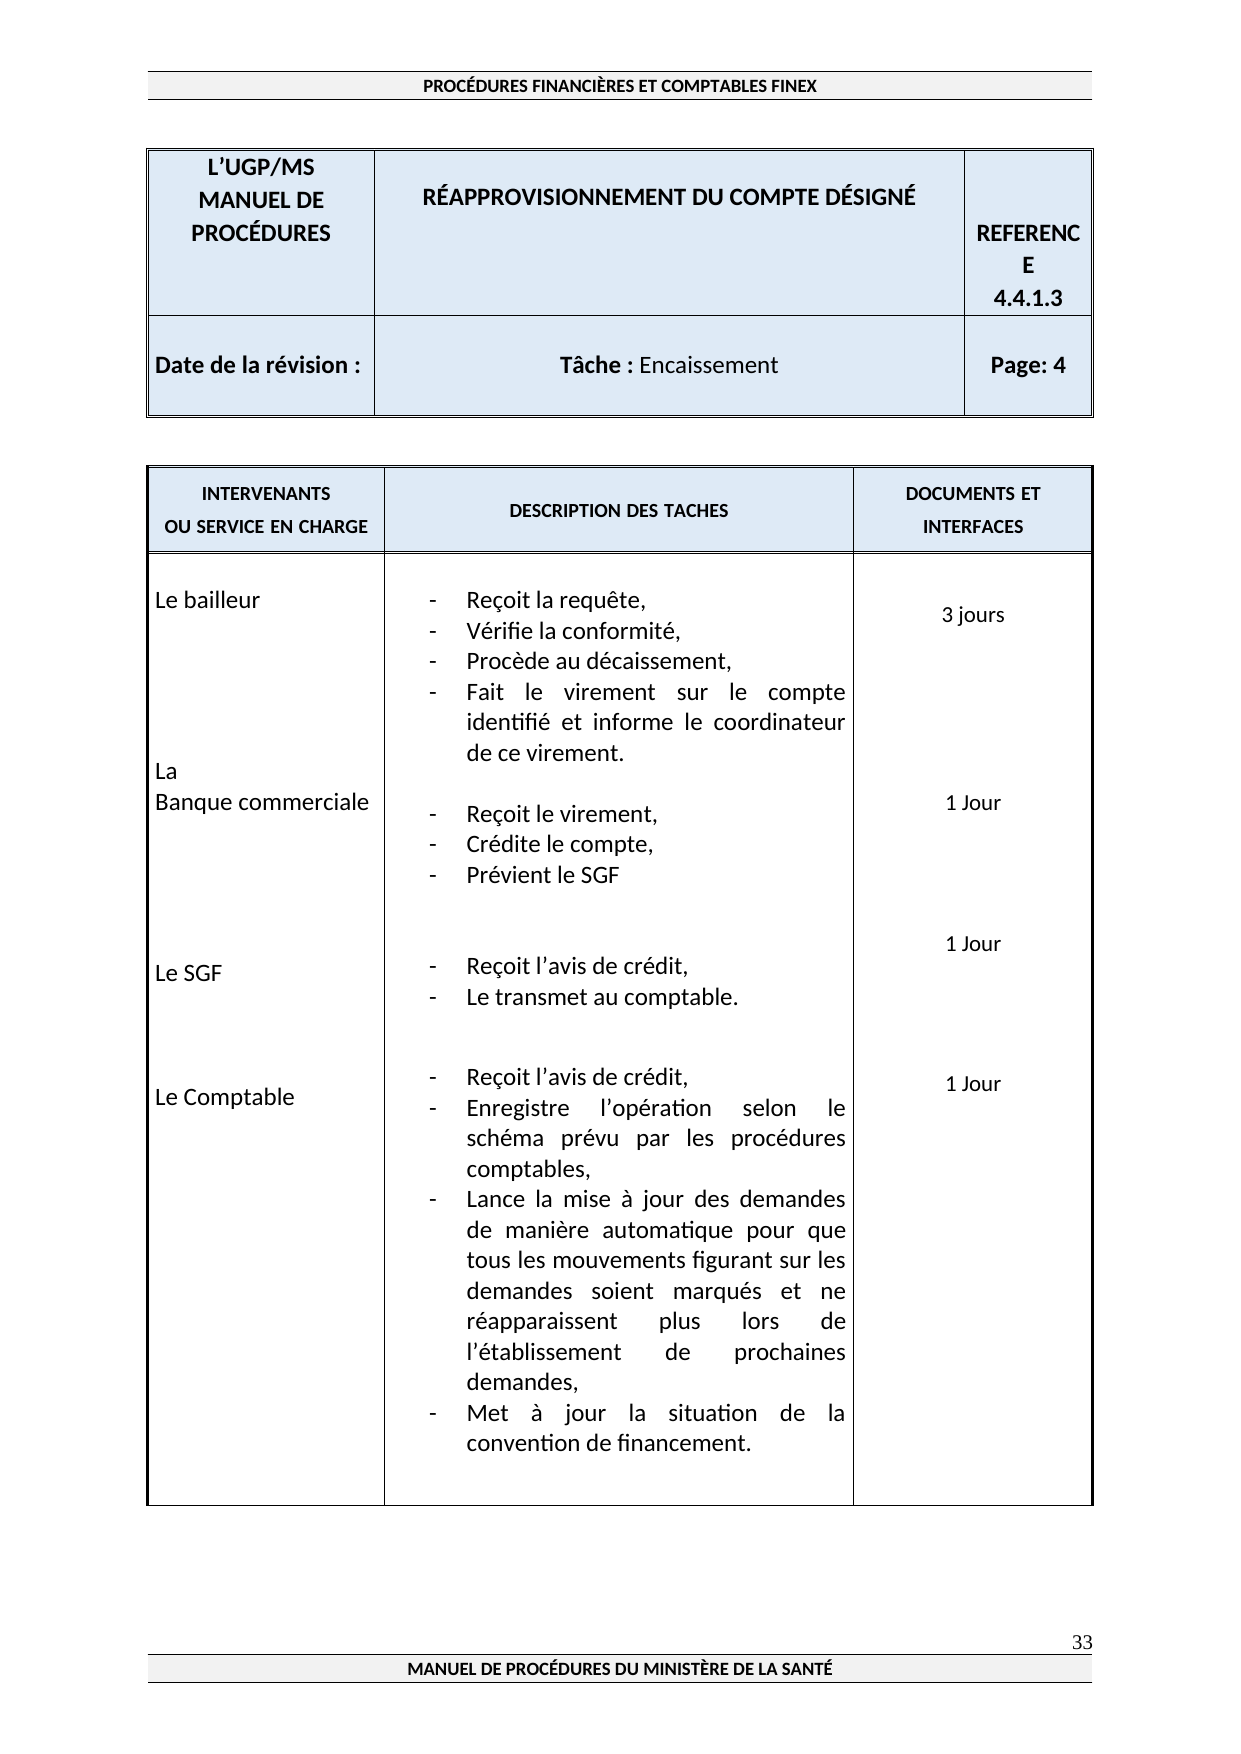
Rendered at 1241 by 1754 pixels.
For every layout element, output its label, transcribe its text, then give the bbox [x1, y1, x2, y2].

table_cell Tâche : Encaissement [375, 316, 964, 415]
table_header intervenants ou service en charge [149, 468, 384, 551]
table_cell 3 jours 1 Jour 1 Jour 1 Jour [854, 554, 1091, 1505]
table_header description des taches [385, 468, 853, 551]
table_cell Reçoit la requête, Vérifie la conformité, Procède au décaissement, Fait le virement sur le compte identifié et informe le coordinateur de ce virement. Reçoit le virement, Crédite le compte, Prévient le SGF Reçoit l’avis de crédit, Le transmet au comptable. Reçoit l’avis de crédit, Enregistre l’opération selon le schéma prévu par les procédures comptables, Lance la mise à jour des demandes de manière automatique pour que tous les mouvements figurant sur les demandes soient marqués et ne réapparaissent plus lors de l’établissement de prochaines demandes, Met à jour la situation de la convention de financement. [385, 554, 853, 1505]
table_cell Page: 4 [965, 316, 1091, 415]
table_header RÉAPPROVISIONNEMENT DU COMPTE DÉSIGNÉ [375, 151, 964, 315]
table_cell Le bailleur La Banque commerciale Le SGF Le Comptable [149, 554, 384, 1505]
table_cell Date de la révision : [149, 316, 374, 415]
table_header REFERENCE 4.4.1.3 [965, 151, 1091, 315]
table_header L’UGP/MS MANUEL DE PROCÉDURES [149, 151, 374, 315]
table_header documents et interfaces [854, 468, 1091, 551]
